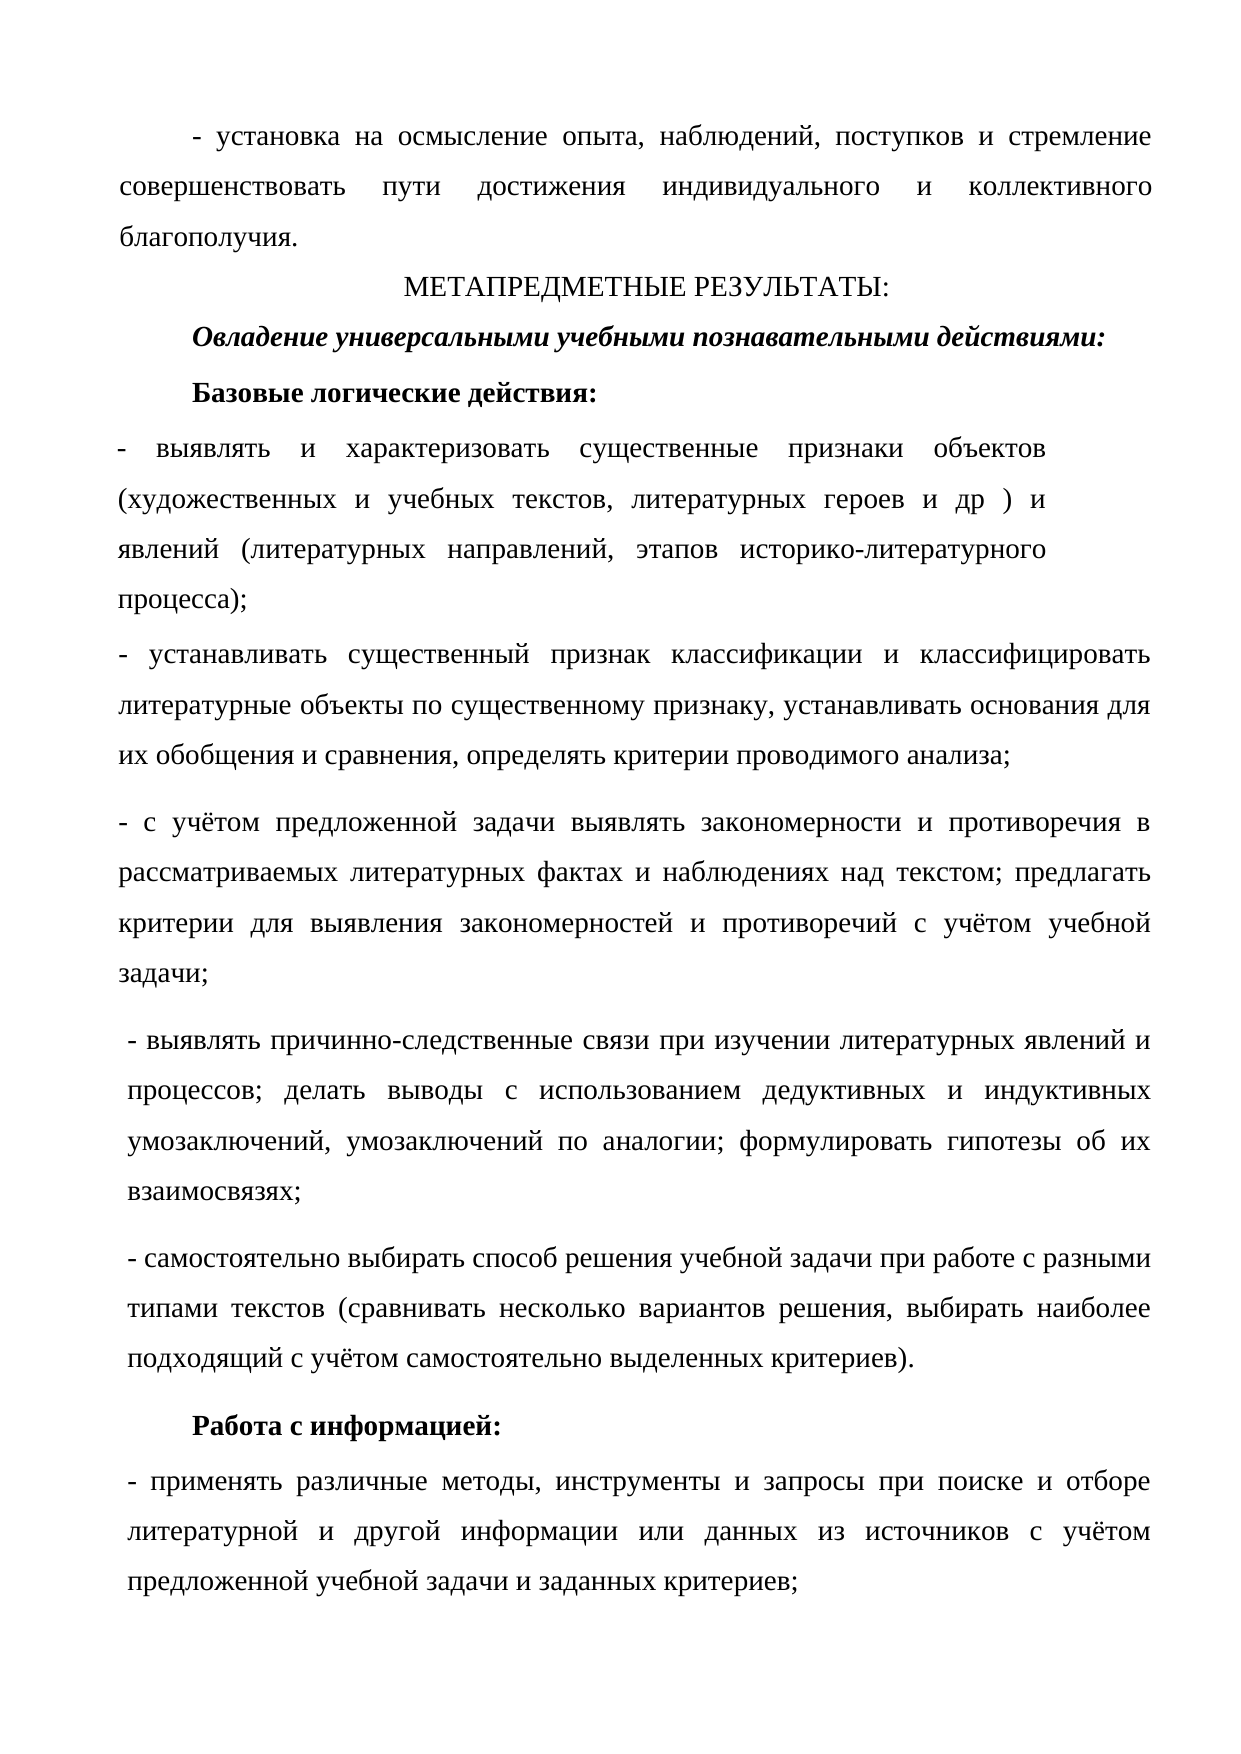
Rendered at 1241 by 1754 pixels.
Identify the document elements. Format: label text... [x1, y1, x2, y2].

text Базовые логические действия: [118, 376, 1047, 409]
text Овладение универсальными учебными познавательными действиями: [117, 319, 1153, 353]
text - выявлять и характеризовать существенные признаки объектов (художественных и учебных текстов, литературных героев и др ) и явлений (литературных направлений, этапов историко-литературного процесса); [117, 431, 1047, 615]
text МЕТАПРЕДМЕТНЫЕ РЕЗУЛЬТАТЫ: [118, 269, 1152, 303]
text - устанавливать существенный признак классификации и классифицировать литературные объекты по существенному признаку, устанавливать основания для их обобщения и сравнения, определять критерии проводимого анализа; [118, 637, 1152, 771]
text - установка на осмысление опыта, наблюдений, поступков и стремление совершенствовать пути достижения индивидуального и коллективного благополучия. [119, 118, 1153, 252]
text - выявлять причинно-следственные связи при изучении литературных явлений и процессов; делать выводы с использованием дедуктивных и индуктивных умозаключений, умозаключений по аналогии; формулировать гипотезы об их взаимосвязях; [127, 1022, 1152, 1207]
text Работа с информацией: [118, 1408, 1047, 1441]
text - с учётом предложенной задачи выявлять закономерности и противоречия в рассматриваемых литературных фактах и наблюдениях над текстом; предлагать критерии для выявления закономерностей и противоречий с учётом учебной задачи; [118, 804, 1152, 989]
text - применять различные методы, инструменты и запросы при поиске и отборе литературной и другой информации или данных из источников с учётом предложенной учебной задачи и заданных критериев; [127, 1463, 1152, 1597]
text - самостоятельно выбирать способ решения учебной задачи при работе с разными типами текстов (сравнивать несколько вариантов решения, выбирать наиболее подходящий с учётом самостоятельно выделенных критериев). [127, 1240, 1152, 1374]
